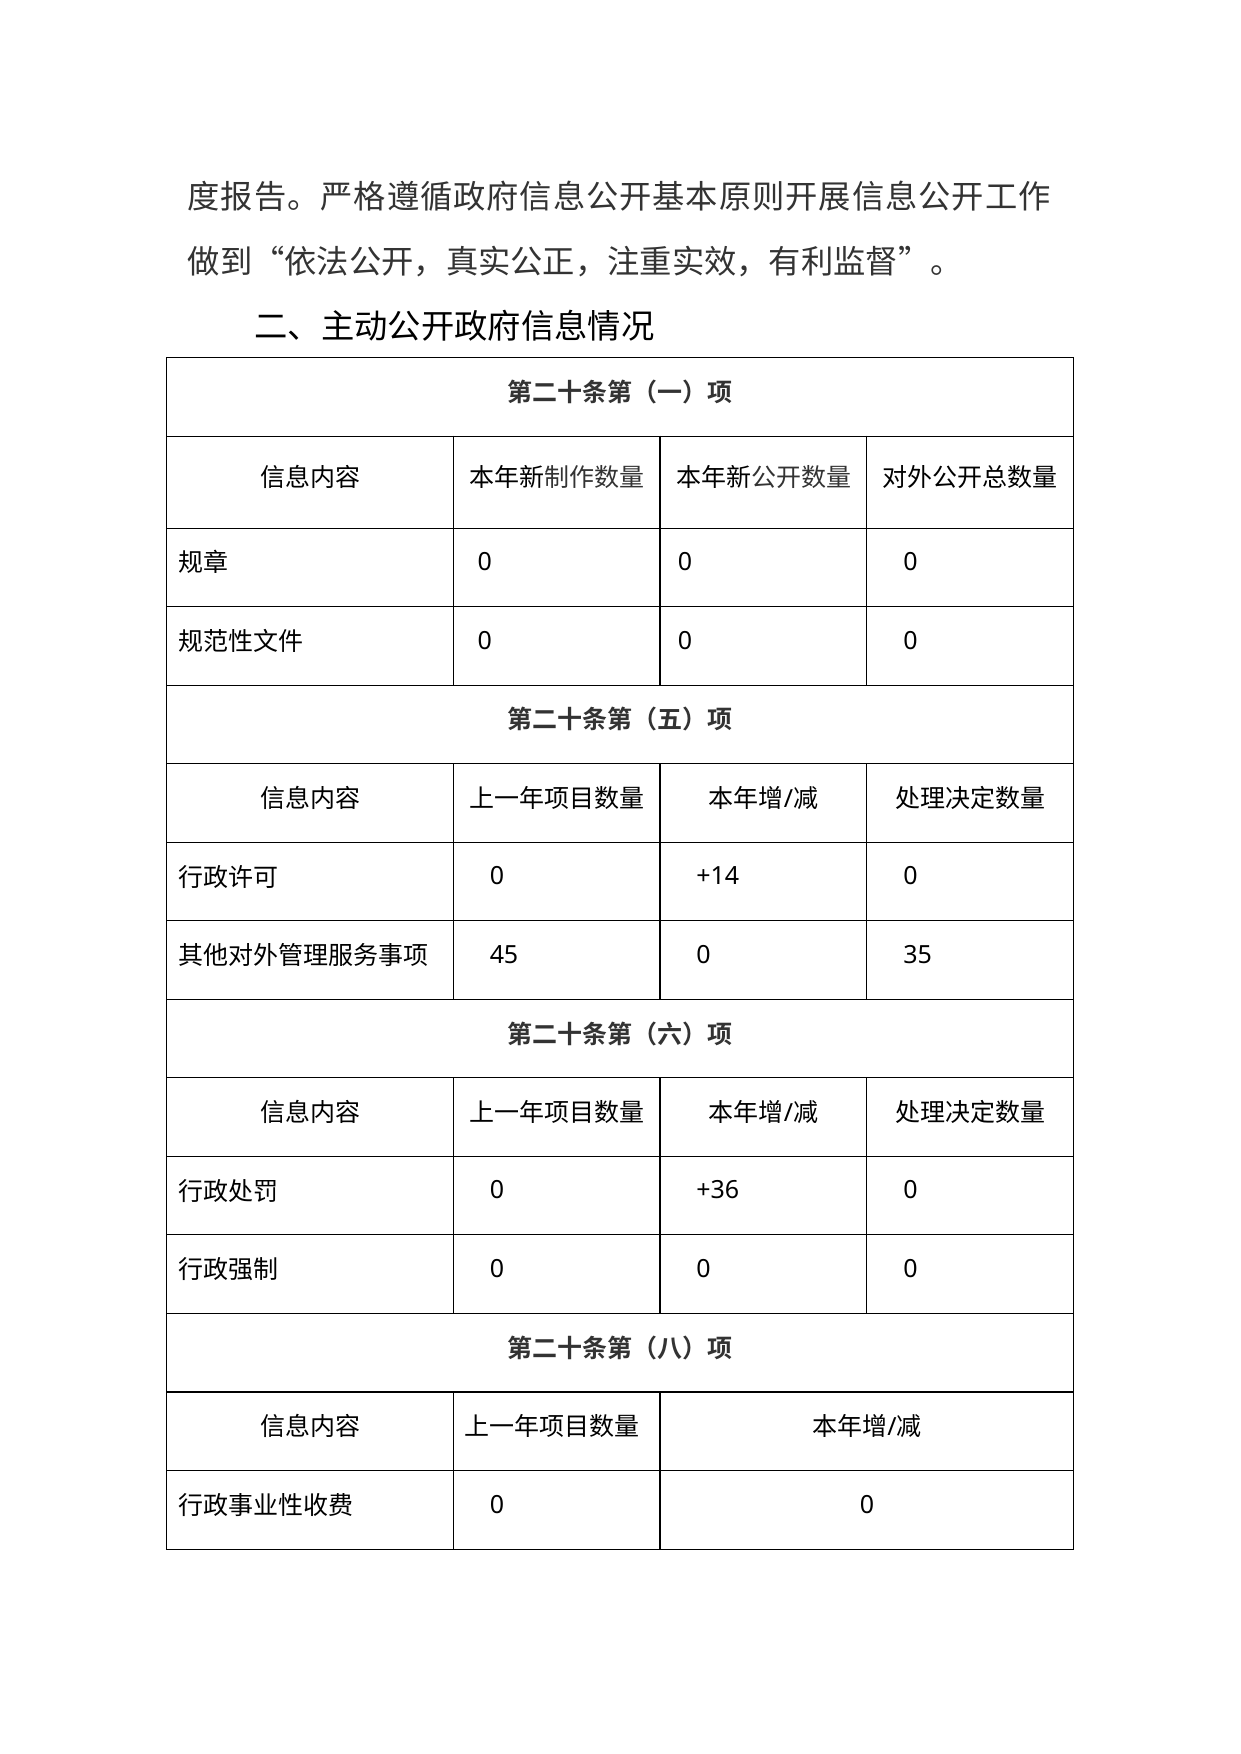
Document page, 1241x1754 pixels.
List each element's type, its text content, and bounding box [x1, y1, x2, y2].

table_cell 0 [867, 843, 1073, 920]
table_cell 0 [867, 1157, 1073, 1234]
table_cell 信息内容 [167, 1393, 453, 1470]
table_cell 上一年项目数量 [454, 764, 659, 842]
table_cell 第二十条第（五）项 [167, 686, 1073, 763]
table_cell 行政事业性收费 [167, 1471, 453, 1548]
table_cell 处理决定数量 [867, 764, 1073, 842]
table_cell 行政强制 [167, 1235, 453, 1313]
table_cell 0 [661, 921, 866, 999]
table_cell 0 [454, 1471, 659, 1548]
table_cell 0 [454, 843, 659, 920]
table_cell 规范性文件 [167, 607, 453, 684]
table_cell 0 [454, 1157, 659, 1234]
table_cell 信息内容 [167, 437, 453, 527]
table_cell 本年增/减 [661, 1078, 866, 1156]
table_cell 0 [661, 529, 866, 606]
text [187, 162, 1053, 292]
table_cell +36 [661, 1157, 866, 1234]
table_cell 其他对外管理服务事项 [167, 921, 453, 999]
text 二、主动公开政府信息情况 [187, 292, 1053, 357]
table_cell 0 [867, 529, 1073, 606]
table_header 第二十条第（一）项 [167, 358, 1073, 436]
table_cell 0 [454, 607, 659, 684]
table_cell 0 [661, 1235, 866, 1313]
table_cell +14 [661, 843, 866, 920]
table_cell 0 [661, 1471, 1073, 1548]
table_cell 本年增/减 [661, 764, 866, 842]
table_cell 0 [454, 529, 659, 606]
table_cell 0 [454, 1235, 659, 1313]
table_cell 本年增/减 [661, 1393, 1073, 1470]
table_cell 信息内容 [167, 1078, 453, 1156]
table_cell 本年新制作数量 [454, 437, 659, 527]
table_cell 行政处罚 [167, 1157, 453, 1234]
table_cell 上一年项目数量 [454, 1078, 659, 1156]
table_cell 对外公开总数量 [867, 437, 1073, 527]
table_cell 第二十条第（六）项 [167, 1000, 1073, 1077]
table_cell 处理决定数量 [867, 1078, 1073, 1156]
table_cell 0 [867, 1235, 1073, 1313]
table_cell 第二十条第（八）项 [167, 1314, 1073, 1391]
table_cell 行政许可 [167, 843, 453, 920]
table_cell 上一年项目数量 [454, 1393, 659, 1470]
table_cell 本年新公开数量 [661, 437, 866, 527]
table_cell 0 [661, 607, 866, 684]
table_cell 0 [867, 607, 1073, 684]
table_cell 35 [867, 921, 1073, 999]
table_cell 规章 [167, 529, 453, 606]
table_cell 45 [454, 921, 659, 999]
table_cell 信息内容 [167, 764, 453, 842]
